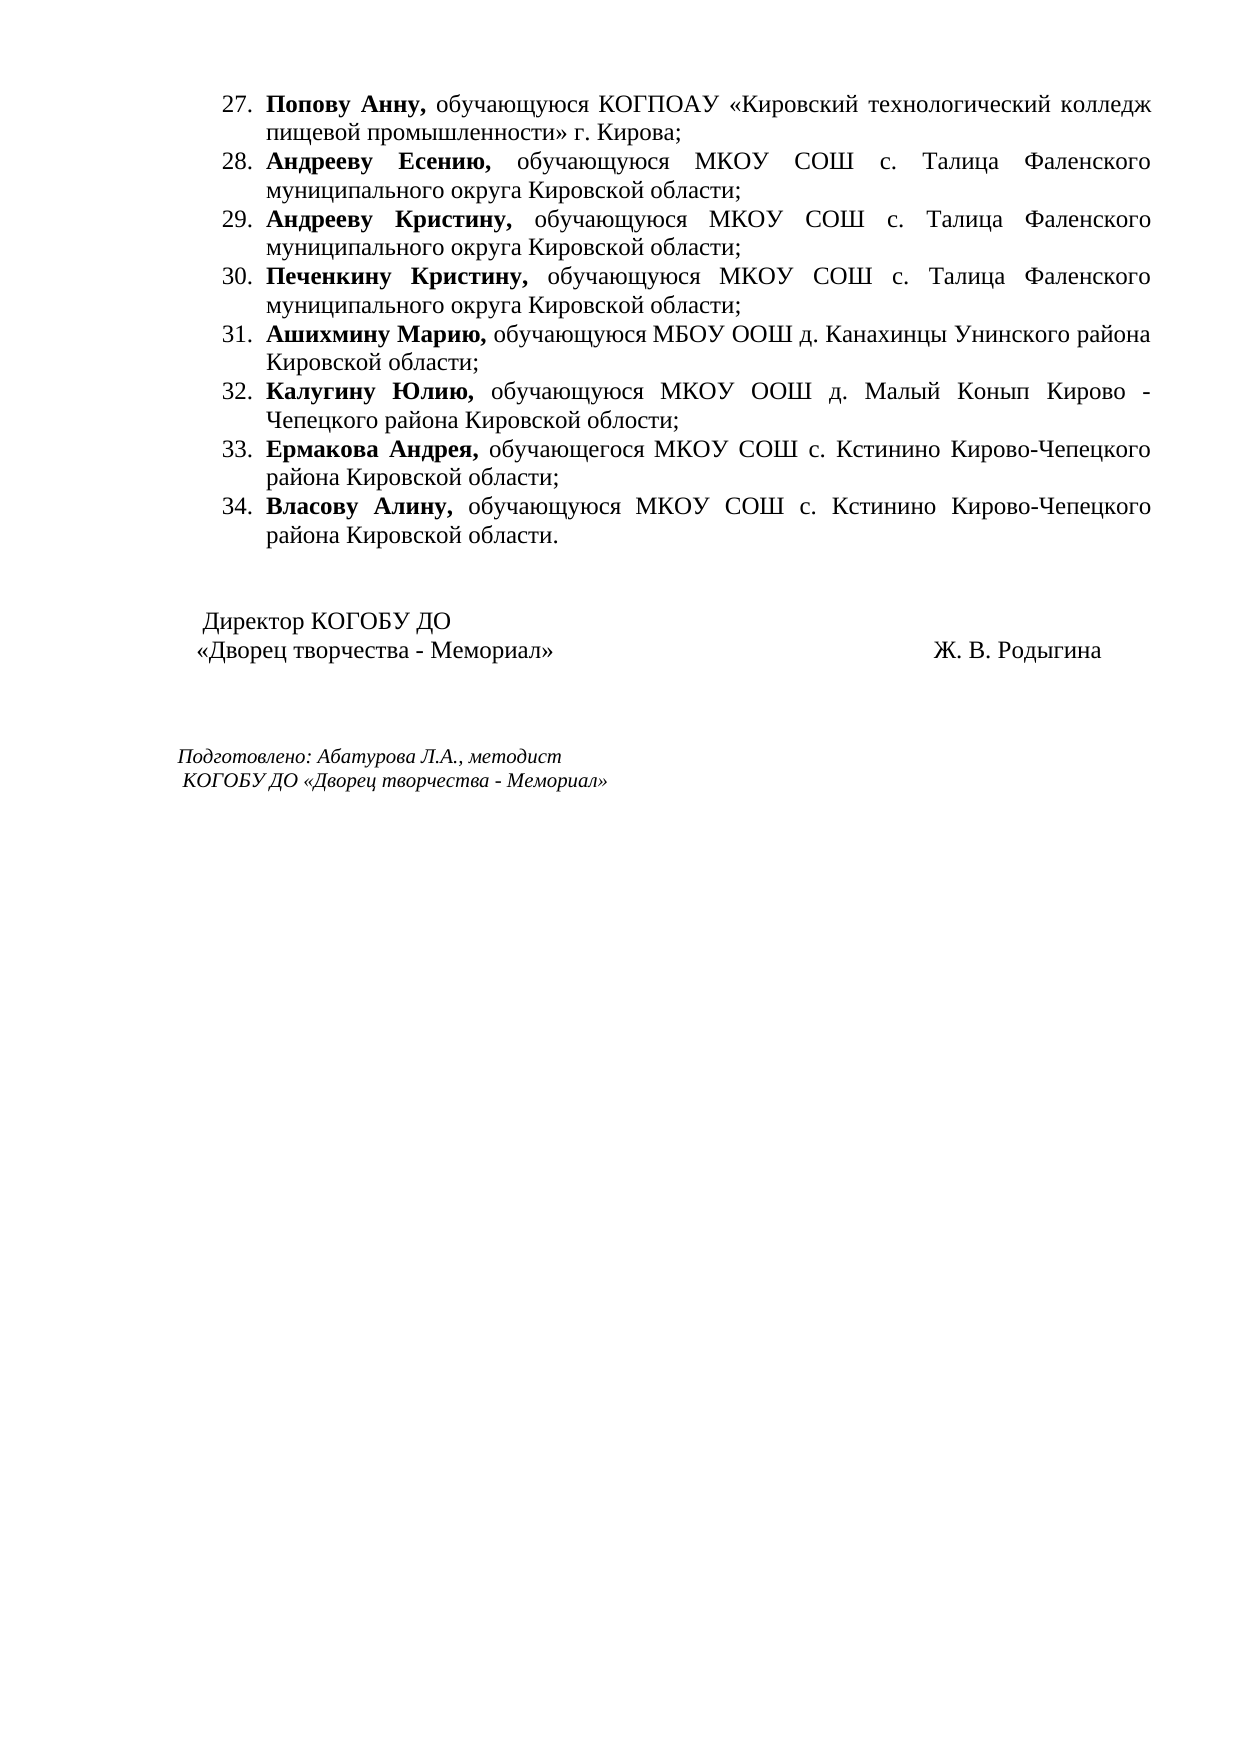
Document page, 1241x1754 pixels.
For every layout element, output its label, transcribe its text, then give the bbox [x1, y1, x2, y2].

list Калугину Юлию, обучающуюся МКОУ ООШ д. Малый Конып Кирово - Чепецкого района Кировской облости; [222, 376, 1152, 434]
list Ашихмину Марию, обучающуюся МБОУ ООШ д. Канахинцы Унинского района Кировской области; [222, 319, 1152, 376]
text Подготовлено: Абатурова Л.А., методист [177, 744, 1152, 768]
text Директор КОГОБУ ДО [177, 606, 1152, 635]
list Печенкину Кристину, обучающуюся МКОУ СОШ с. Талица Фаленского муниципального округа Кировской области; [222, 261, 1152, 319]
list Власову Алину, обучающуюся МКОУ СОШ с. Кстинино Кирово-Чепецкого района Кировской области. [222, 491, 1152, 549]
text КОГОБУ ДО «Дворец творчества - Мемориал» [177, 768, 1152, 792]
list Попову Анну, обучающуюся КОГПОАУ «Кировский технологический колледж пищевой промышленности» г. Кирова; [222, 89, 1152, 146]
text «Дворец творчества - Мемориал» Ж. В. Родыгина [177, 635, 1152, 664]
list Андрееву Есению, обучающуюся МКОУ СОШ с. Талица Фаленского муниципального округа Кировской области; [222, 146, 1152, 204]
list Ермакова Андрея, обучающегося МКОУ СОШ с. Кстинино Кирово-Чепецкого района Кировской области; [222, 434, 1152, 491]
list Андрееву Кристину, обучающуюся МКОУ СОШ с. Талица Фаленского муниципального округа Кировской области; [222, 204, 1152, 261]
